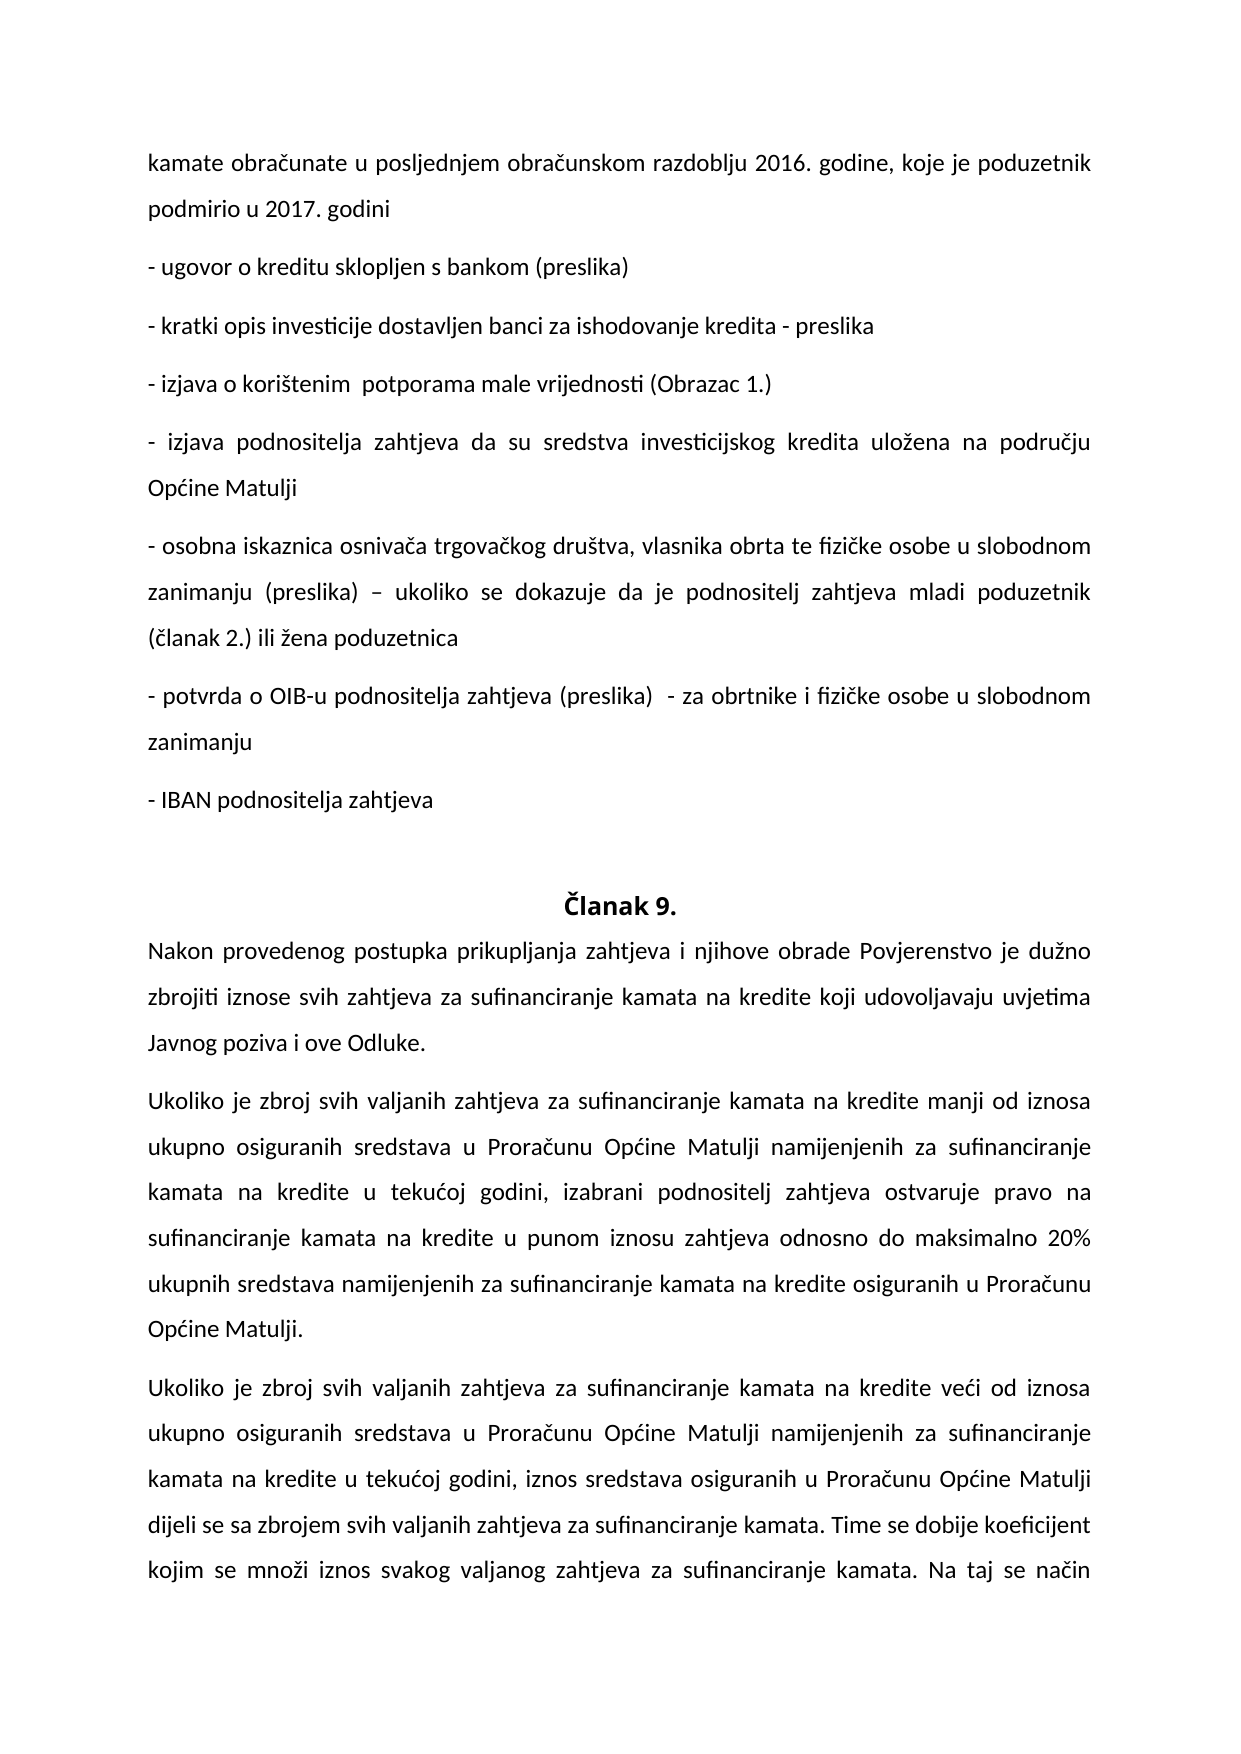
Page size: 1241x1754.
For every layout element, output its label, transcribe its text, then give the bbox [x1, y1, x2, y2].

text - potvrda o OIB-u podnositelja zahtjeva (preslika) - za obrtnike i fizičke osobe u slobodnom zanimanju [148, 680, 1093, 756]
text - izjava podnositelja zahtjeva da su sredstva investicijskog kredita uložena na području Općine Matulji [148, 426, 1093, 502]
text Članak 9. [148, 889, 1093, 923]
text - izjava o korištenim potporama male vrijednosti (Obrazac 1.) [148, 368, 1093, 398]
text - osobna iskaznica osnivača trgovačkog društva, vlasnika obrta te fizičke osobe u slobodnom zanimanju (preslika) – ukoliko se dokazuje da je podnositelj zahtjeva mladi poduzetnik (članak 2.) ili žena poduzetnica [148, 530, 1093, 652]
text Nakon provedenog postupka prikupljanja zahtjeva i njihove obrade Povjerenstvo je dužno zbrojiti iznose svih zahtjeva za sufinanciranje kamata na kredite koji udovoljavaju uvjetima Javnog poziva i ove Odluke. [148, 935, 1093, 1057]
text - IBAN podnositelja zahtjeva [148, 784, 1093, 814]
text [148, 1372, 1093, 1585]
text Ukoliko je zbroj svih valjanih zahtjeva za sufinanciranje kamata na kredite manji od iznosa ukupno osiguranih sredstava u Proračunu Općine Matulji namijenjenih za sufinanciranje kamata na kredite u tekućoj godini, izabrani podnositelj zahtjeva ostvaruje pravo na sufinanciranje kamata na kredite u punom iznosu zahtjeva odnosno do maksimalno 20% ukupnih sredstava namijenjenih za sufinanciranje kamata na kredite osiguranih u Proračunu Općine Matulji. [148, 1085, 1093, 1344]
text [148, 148, 1093, 224]
text - kratki opis investicije dostavljen banci za ishodovanje kredita - preslika [148, 310, 1093, 340]
text - ugovor o kreditu sklopljen s bankom (preslika) [148, 252, 1093, 282]
